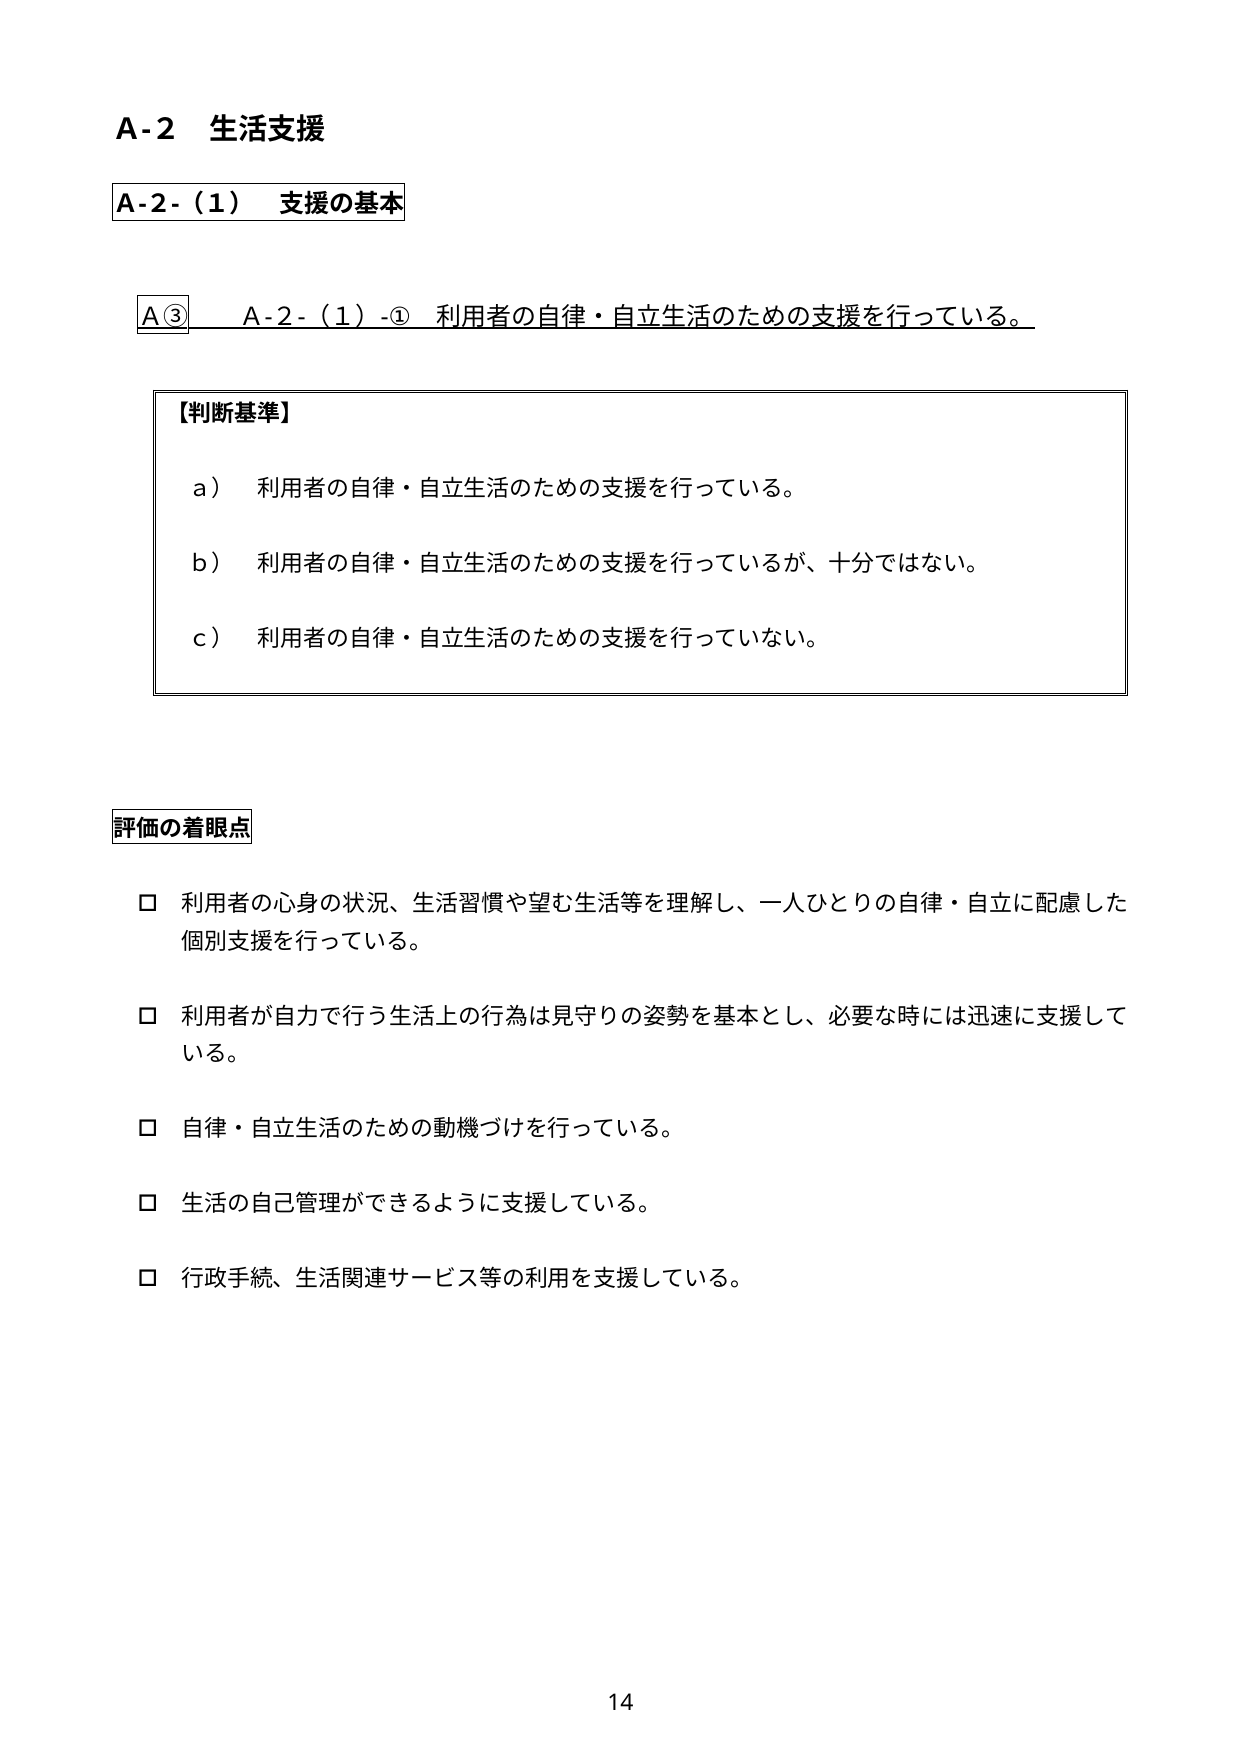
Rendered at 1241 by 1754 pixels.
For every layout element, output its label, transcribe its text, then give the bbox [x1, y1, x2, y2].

list 利用者が自力で行う生活上の行為は見守りの姿勢を基本とし、必要な時には迅速に支援している。 [137, 996, 1128, 1071]
text 評価の着眼点 [112, 808, 1128, 846]
list 利用者の心身の状況、生活習慣や望む生活等を理解し、一人ひとりの自律・自立に配慮した個別支援を行っている。 [137, 883, 1128, 958]
list 行政手続、生活関連サービス等の利用を支援している。 [137, 1258, 1128, 1296]
list 自律・自立生活のための動機づけを行っている。 [137, 1108, 1128, 1146]
text Ａ③ Ａ-２-（１）-① 利用者の自律・自立生活のための支援を行っている。 [112, 277, 1128, 352]
text Ａ-２ 生活支援 [112, 89, 1128, 164]
list 生活の自己管理ができるように支援している。 [137, 1183, 1128, 1221]
text Ａ-２-（１） 支援の基本 [112, 164, 1128, 239]
table_header 【判断基準】 ａ） 利用者の自律・自立生活のための支援を行っている。 ｂ） 利用者の自律・自立生活のための支援を行っているが、十分ではない。 ｃ） 利用者の自律・自立生活のための支援を行っていない。 [156, 393, 1125, 693]
